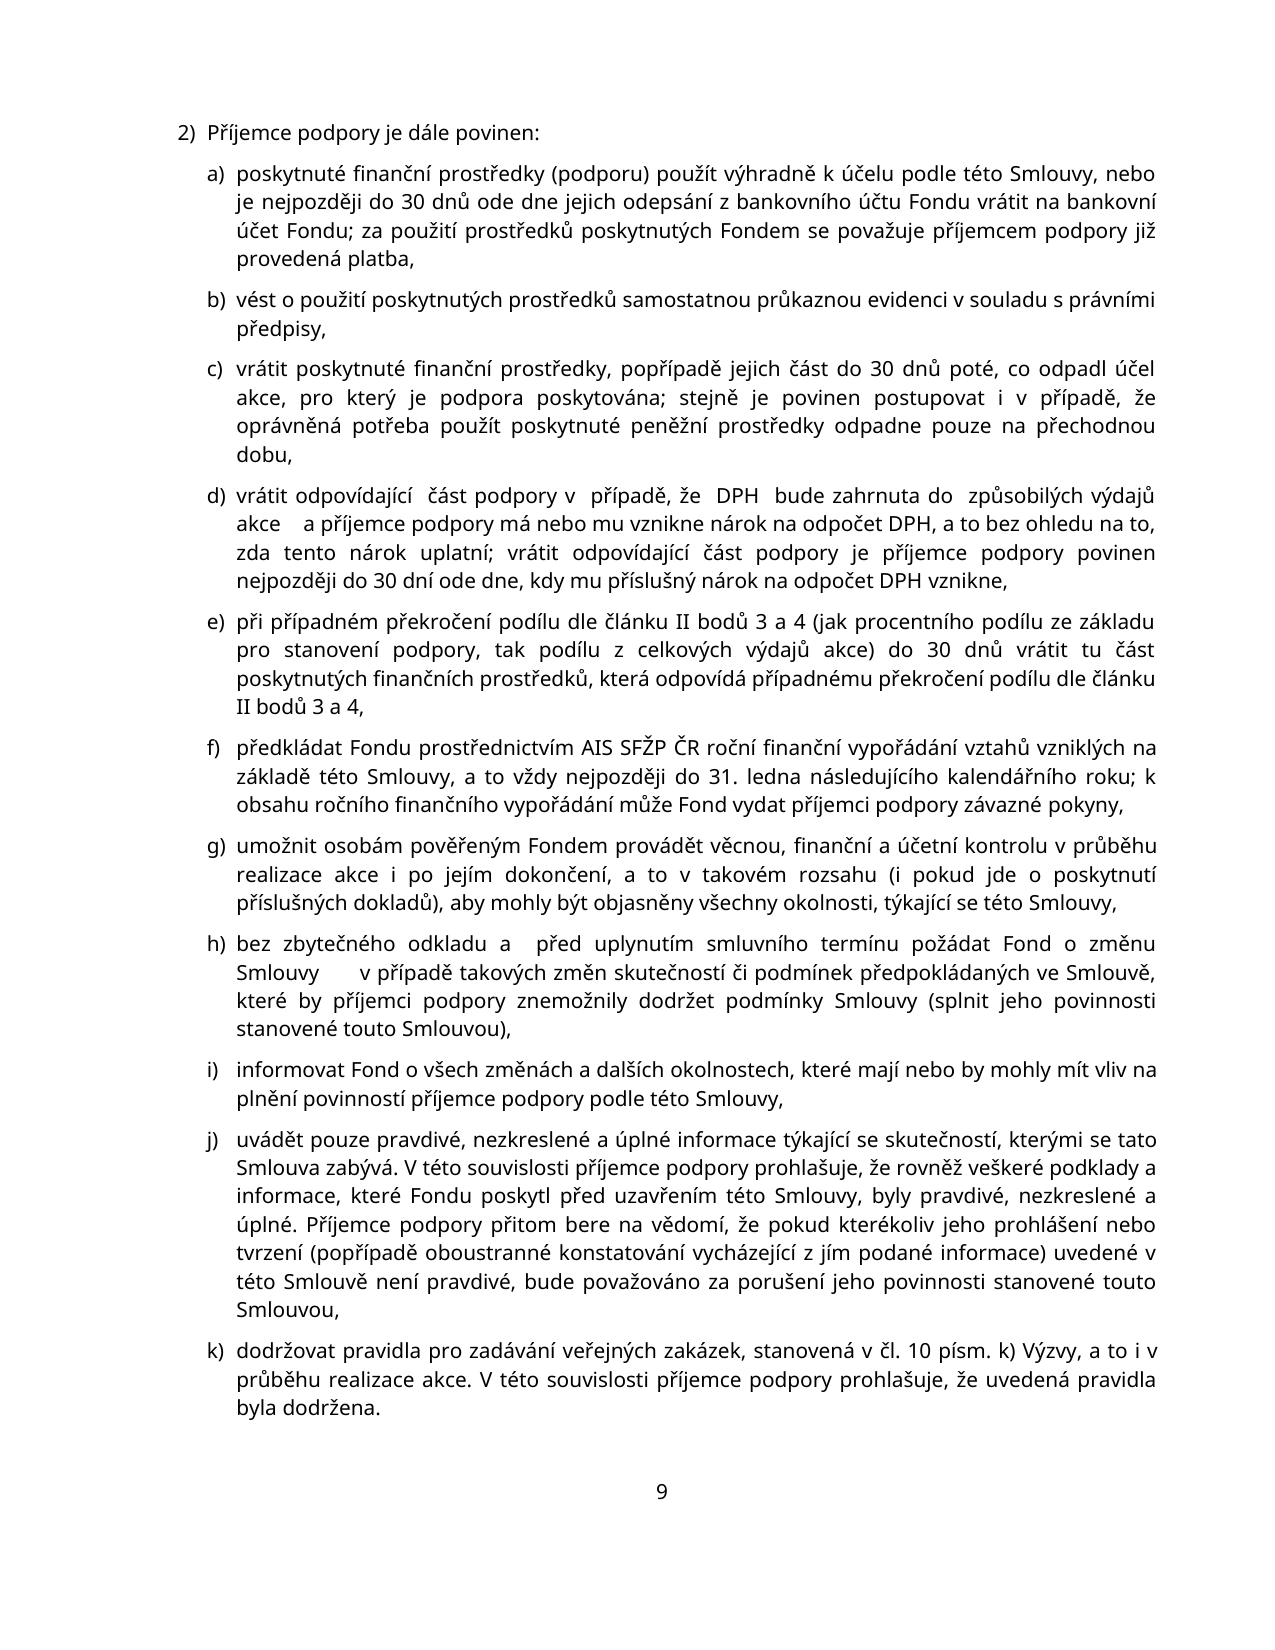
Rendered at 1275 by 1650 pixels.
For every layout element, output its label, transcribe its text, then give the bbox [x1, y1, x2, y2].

list vrátit odpovídající část podpory v případě, že DPH bude zahrnuta do způsobilých výdajů akce a příjemce podpory má nebo mu vznikne nárok na odpočet DPH, a to bez ohledu na to, zda tento nárok uplatní; vrátit odpovídající část podpory je příjemce podpory povinen nejpozději do 30 dní ode dne, kdy mu příslušný nárok na odpočet DPH vznikne, [207, 481, 1157, 595]
list dodržovat pravidla pro zadávání veřejných zakázek, stanovená v čl. 10 písm. k) Výzvy, a to i v průběhu realizace akce. V této souvislosti příjemce podpory prohlašuje, že uvedená pravidla byla dodržena. [207, 1336, 1158, 1422]
list bez zbytečného odkladu a před uplynutím smluvního termínu požádat Fond o změnu Smlouvy v případě takových změn skutečností či podmínek předpokládaných ve Smlouvě, které by příjemci podpory znemožnily dodržet podmínky Smlouvy (splnit jeho povinnosti stanovené touto Smlouvou), [207, 929, 1157, 1043]
list vést o použití poskytnutých prostředků samostatnou průkaznou evidenci v souladu s právními předpisy, [207, 285, 1157, 342]
list informovat Fond o všech změnách a dalších okolnostech, které mají nebo by mohly mít vliv na plnění povinností příjemce podpory podle této Smlouvy, [207, 1055, 1157, 1112]
list Příjemce podpory je dále povinen: [177, 118, 1169, 146]
list umožnit osobám pověřeným Fondem provádět věcnou, finanční a účetní kontrolu v průběhu realizace akce i po jejím dokončení, a to v takovém rozsahu (i pokud jde o poskytnutí příslušných dokladů), aby mohly být objasněny všechny okolnosti, týkající se této Smlouvy, [207, 831, 1157, 917]
list poskytnuté finanční prostředky (podporu) použít výhradně k účelu podle této Smlouvy, nebo je nejpozději do 30 dnů ode dne jejich odepsání z bankovního účtu Fondu vrátit na bankovní účet Fondu; za použití prostředků poskytnutých Fondem se považuje příjemcem podpory již provedená platba, [207, 159, 1157, 273]
list předkládat Fondu prostřednictvím AIS SFŽP ČR roční finanční vypořádání vztahů vzniklých na základě této Smlouvy, a to vždy nejpozději do 31. ledna následujícího kalendářního roku; k obsahu ročního finančního vypořádání může Fond vydat příjemci podpory závazné pokyny, [207, 733, 1157, 819]
list uvádět pouze pravdivé, nezkreslené a úplné informace týkající se skutečností, kterými se tato Smlouva zabývá. V této souvislosti příjemce podpory prohlašuje, že rovněž veškeré podklady a informace, které Fondu poskytl před uzavřením této Smlouvy, byly pravdivé, nezkreslené a úplné. Příjemce podpory přitom bere na vědomí, že pokud kterékoliv jeho prohlášení nebo tvrzení (popřípadě oboustranné konstatování vycházející z jím podané informace) uvedené v této Smlouvě není pravdivé, bude považováno za porušení jeho povinnosti stanovené touto Smlouvou, [207, 1125, 1157, 1324]
list při případném překročení podílu dle článku II bodů 3 a 4 (jak procentního podílu ze základu pro stanovení podpory, tak podílu z celkových výdajů akce) do 30 dnů vrátit tu část poskytnutých finančních prostředků, která odpovídá případnému překročení podílu dle článku II bodů 3 a 4, [207, 607, 1157, 721]
list vrátit poskytnuté finanční prostředky, popřípadě jejich část do 30 dnů poté, co odpadl účel akce, pro který je podpora poskytována; stejně je povinen postupovat i v případě, že oprávněná potřeba použít poskytnuté peněžní prostředky odpadne pouze na přechodnou dobu, [207, 354, 1157, 468]
